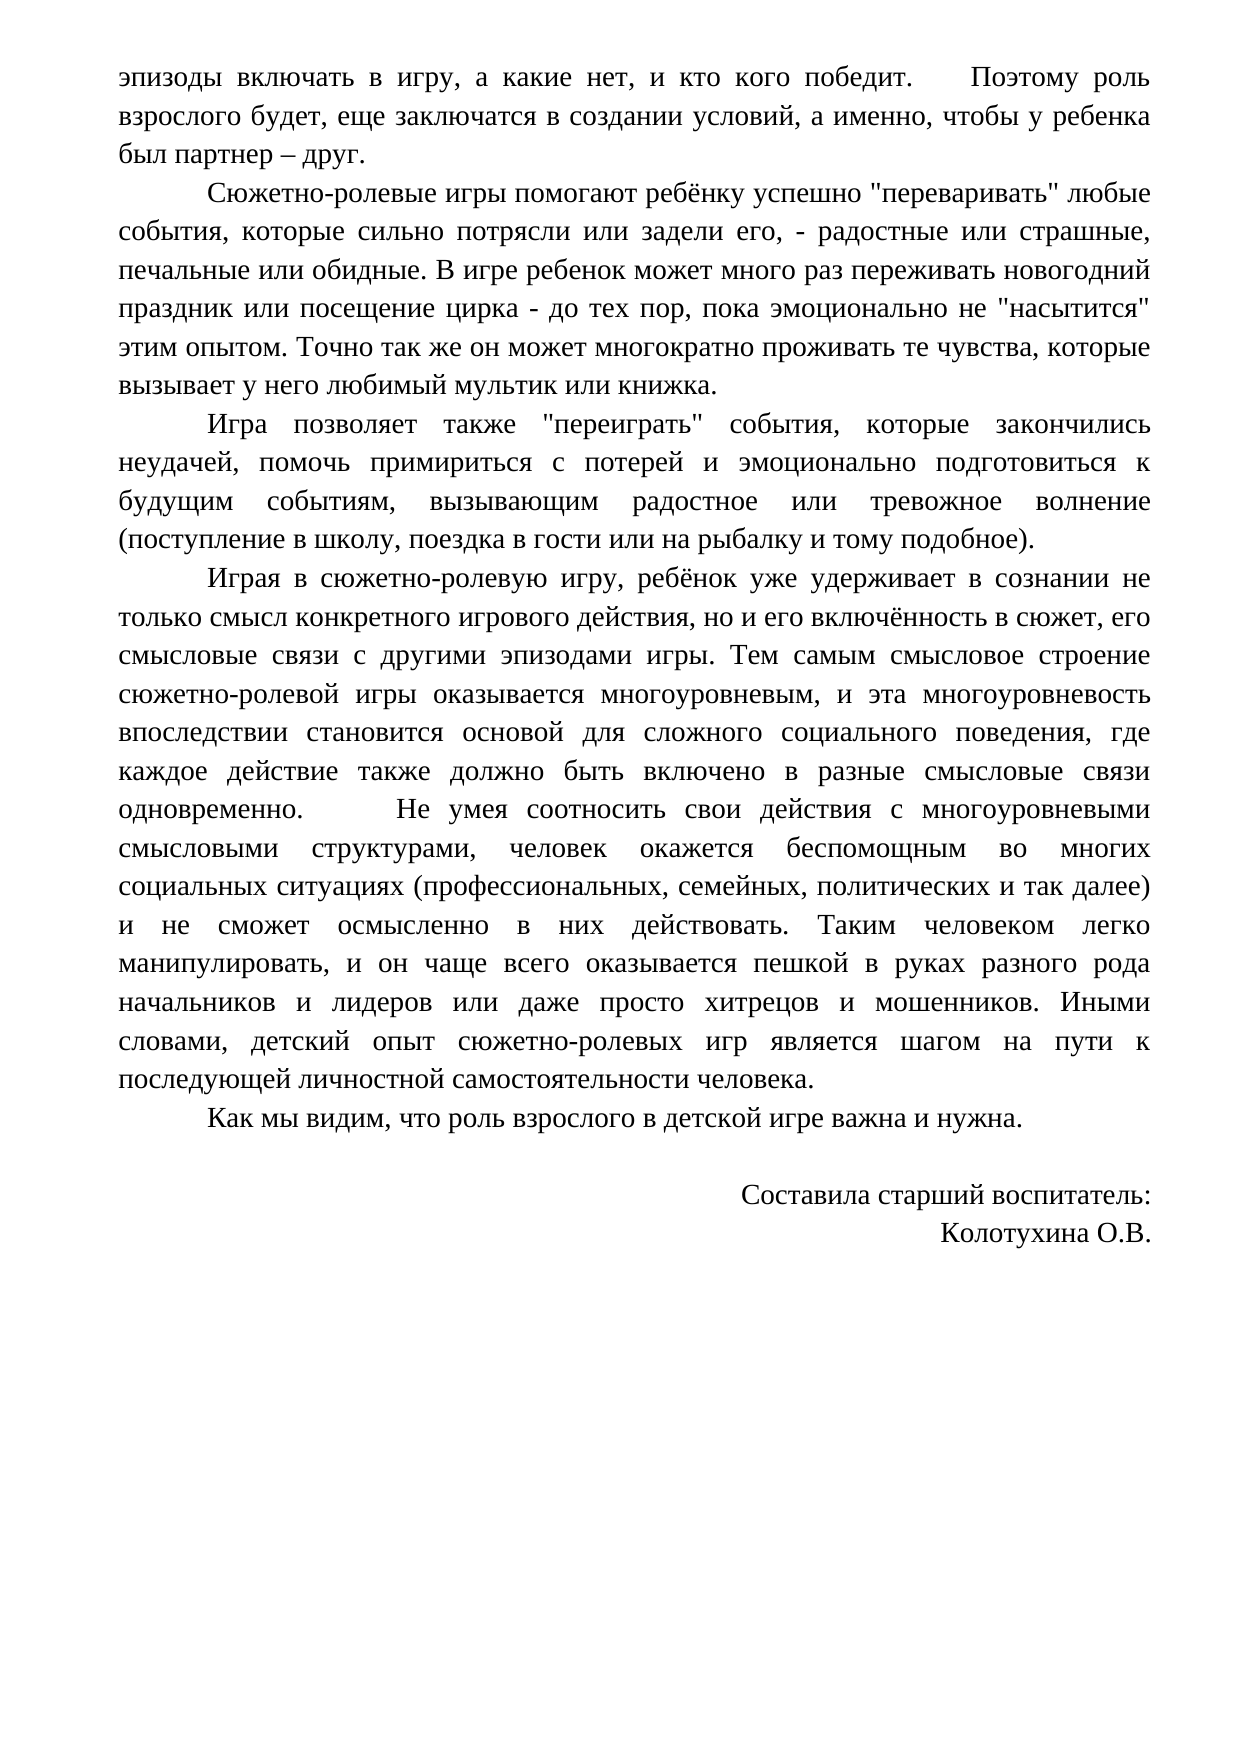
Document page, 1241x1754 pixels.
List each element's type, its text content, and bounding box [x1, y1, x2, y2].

text Составила старший воспитатель: [118, 1177, 1152, 1210]
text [118, 59, 1152, 170]
text Как мы видим, что роль взрослого в детской игре важна и нужна. [118, 1100, 1152, 1133]
text Игра позволяет также "переиграть" события, которые закончились неудачей, помочь примириться с потерей и эмоционально подготовиться к будущим событиям, вызывающим радостное или тревожное волнение (поступление в школу, поездка в гости или на рыбалку и тому подобное). [118, 406, 1152, 555]
text Сюжетно-ролевые игры помогают ребёнку успешно "переваривать" любые события, которые сильно потрясли или задели его, - радостные или страшные, печальные или обидные. В игре ребенок может много раз переживать новогодний праздник или посещение цирка - до тех пор, пока эмоционально не "насытится" этим опытом. Точно так же он может многократно проживать те чувства, которые вызывает у него любимый мультик или книжка. [118, 175, 1152, 401]
text Играя в сюжетно-ролевую игру, ребёнок уже удерживает в сознании не только смысл конкретного игрового действия, но и его включённость в сюжет, его смысловые связи с другими эпизодами игры. Тем самым смысловое строение сюжетно-ролевой игры оказывается многоуровневым, и эта многоуровневость впоследствии становится основой для сложного социального поведения, где каждое действие также должно быть включено в разные смысловые связи одновременно. Не умея соотносить свои действия с многоуровневыми смысловыми структурами, человек окажется беспомощным во многих социальных ситуациях (профессиональных, семейных, политических и так далее) и не сможет осмысленно в них действовать. Таким человеком легко манипулировать, и он чаще всего оказывается пешкой в руках разного рода начальников и лидеров или даже просто хитрецов и мошенников. Иными словами, детский опыт сюжетно-ролевых игр является шагом на пути к последующей личностной самостоятельности человека. [118, 560, 1152, 1095]
text Колотухина О.В. [118, 1215, 1152, 1249]
